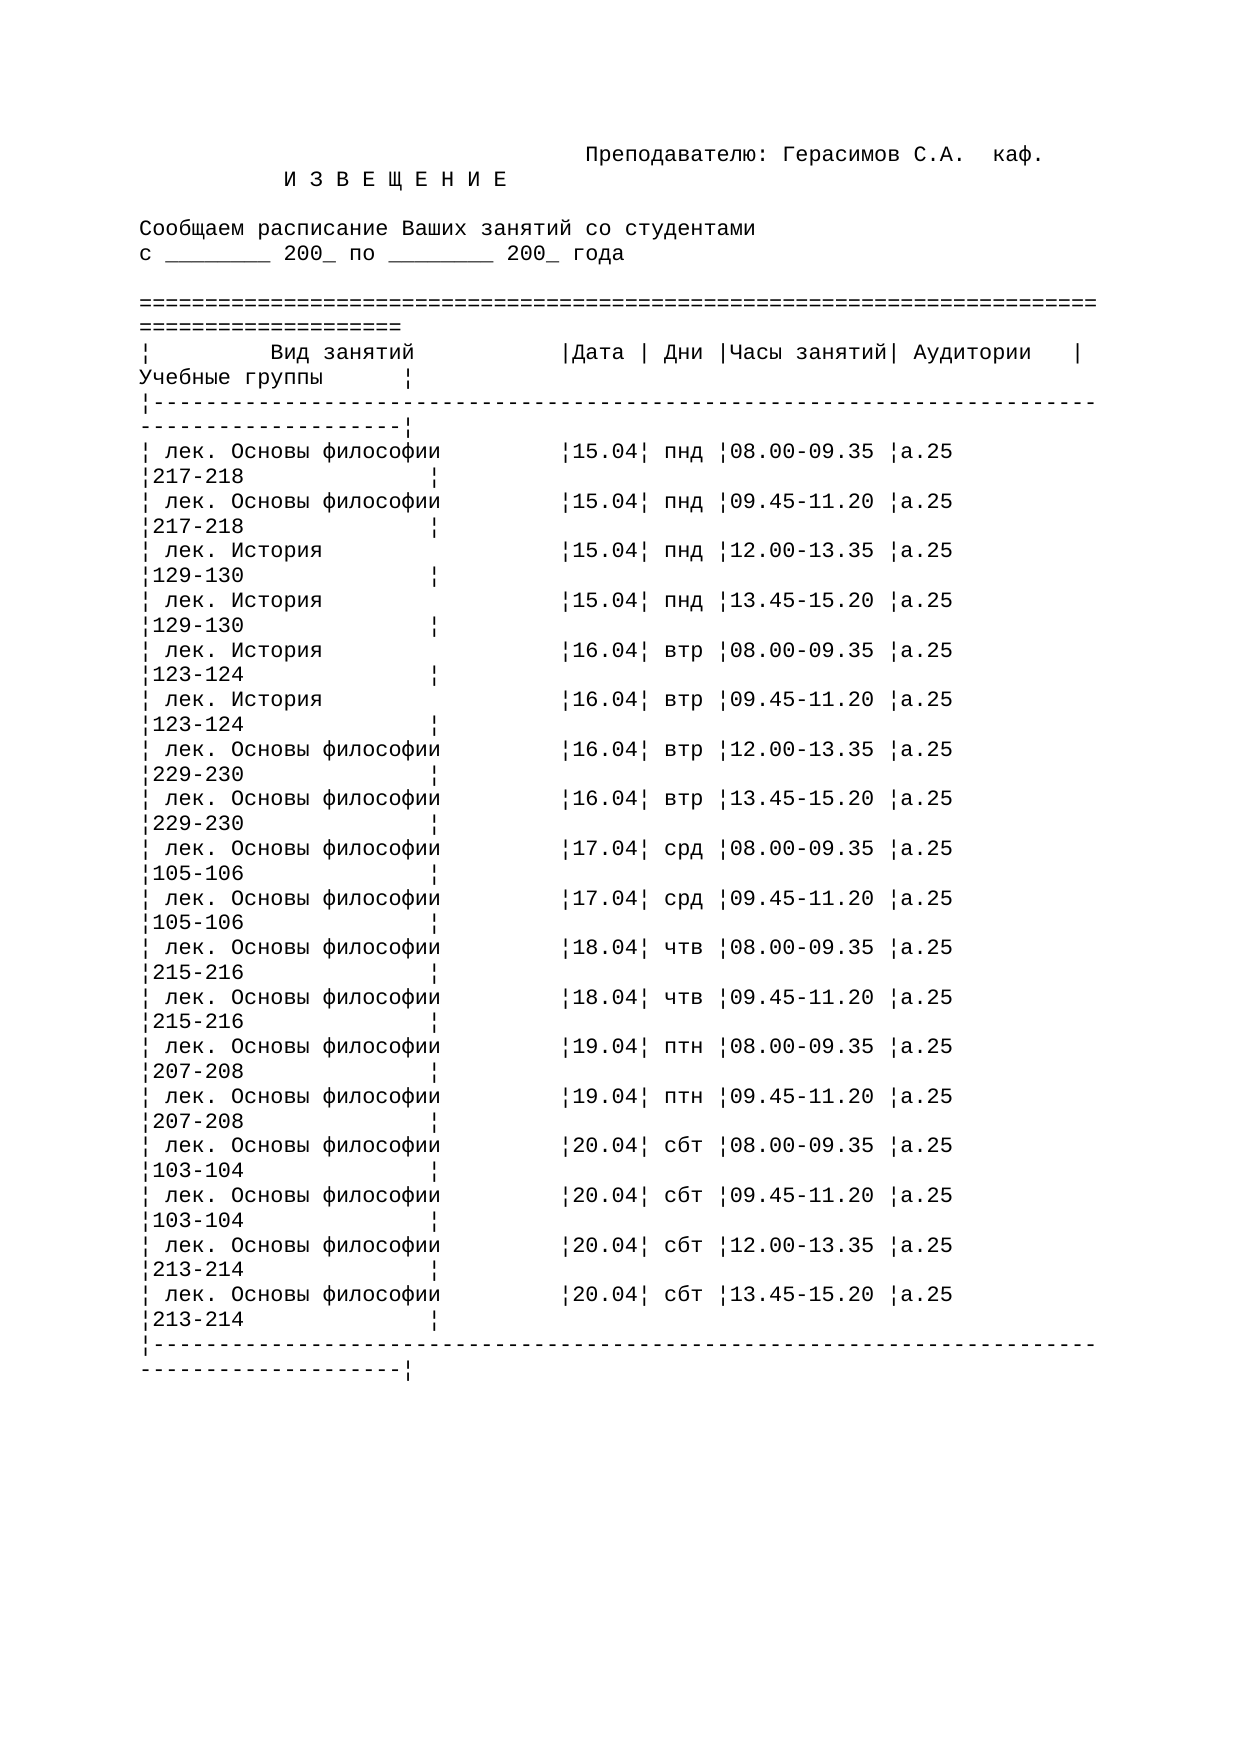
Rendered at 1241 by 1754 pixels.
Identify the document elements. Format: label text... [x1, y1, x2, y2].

text ¦--------------------------------------------------------------------------------------------¦ [139, 391, 1101, 440]
text с ________ 200_ по ________ 200_ года [139, 242, 1101, 267]
text ¦ лек. История ¦15.04¦ пнд ¦13.45-15.20 ¦а.25 ¦129-130 ¦ [139, 589, 1101, 639]
text ¦--------------------------------------------------------------------------------------------¦ [139, 1333, 1101, 1382]
text ¦ лек. Основы философии ¦19.04¦ птн ¦09.45-11.20 ¦а.25 ¦207-208 ¦ [139, 1085, 1101, 1134]
text ============================================================================================= [139, 292, 1101, 341]
text ¦ лек. Основы философии ¦18.04¦ чтв ¦09.45-11.20 ¦а.25 ¦215-216 ¦ [139, 986, 1101, 1035]
text ¦ лек. Основы философии ¦17.04¦ сpд ¦09.45-11.20 ¦а.25 ¦105-106 ¦ [139, 887, 1101, 936]
text ¦ лек. Основы философии ¦20.04¦ сбт ¦09.45-11.20 ¦а.25 ¦103-104 ¦ [139, 1184, 1101, 1234]
text Сообщаем расписание Ваших занятий со студентами [139, 217, 1101, 242]
text ¦ лек. Основы философии ¦20.04¦ сбт ¦13.45-15.20 ¦а.25 ¦213-214 ¦ [139, 1283, 1101, 1333]
text ¦ лек. История ¦16.04¦ втp ¦08.00-09.35 ¦а.25 ¦123-124 ¦ [139, 639, 1101, 688]
text ¦ лек. Основы философии ¦20.04¦ сбт ¦12.00-13.35 ¦а.25 ¦213-214 ¦ [139, 1234, 1101, 1283]
text ¦ лек. Основы философии ¦19.04¦ птн ¦08.00-09.35 ¦а.25 ¦207-208 ¦ [139, 1035, 1101, 1085]
text ¦ лек. Основы философии ¦20.04¦ сбт ¦08.00-09.35 ¦а.25 ¦103-104 ¦ [139, 1134, 1101, 1184]
text ¦ лек. Основы философии ¦15.04¦ пнд ¦08.00-09.35 ¦а.25 ¦217-218 ¦ [139, 440, 1101, 490]
text ¦ лек. Основы философии ¦17.04¦ сpд ¦08.00-09.35 ¦а.25 ¦105-106 ¦ [139, 837, 1101, 887]
text ¦ Вид занятий |Дата | Дни |Часы занятий| Аудитории | Учебные группы ¦ [139, 341, 1101, 391]
text ¦ лек. Основы философии ¦16.04¦ втp ¦12.00-13.35 ¦а.25 ¦229-230 ¦ [139, 738, 1101, 787]
text ¦ лек. Основы философии ¦18.04¦ чтв ¦08.00-09.35 ¦а.25 ¦215-216 ¦ [139, 936, 1101, 986]
text ¦ лек. История ¦16.04¦ втp ¦09.45-11.20 ¦а.25 ¦123-124 ¦ [139, 688, 1101, 738]
text И З В Е Щ Е Н И Е [139, 168, 1101, 192]
text Преподавателю: Герасимов С.А. каф. [139, 143, 1101, 168]
text ¦ лек. Основы философии ¦15.04¦ пнд ¦09.45-11.20 ¦а.25 ¦217-218 ¦ [139, 490, 1101, 539]
text ¦ лек. История ¦15.04¦ пнд ¦12.00-13.35 ¦а.25 ¦129-130 ¦ [139, 539, 1101, 589]
text ¦ лек. Основы философии ¦16.04¦ втp ¦13.45-15.20 ¦а.25 ¦229-230 ¦ [139, 787, 1101, 837]
